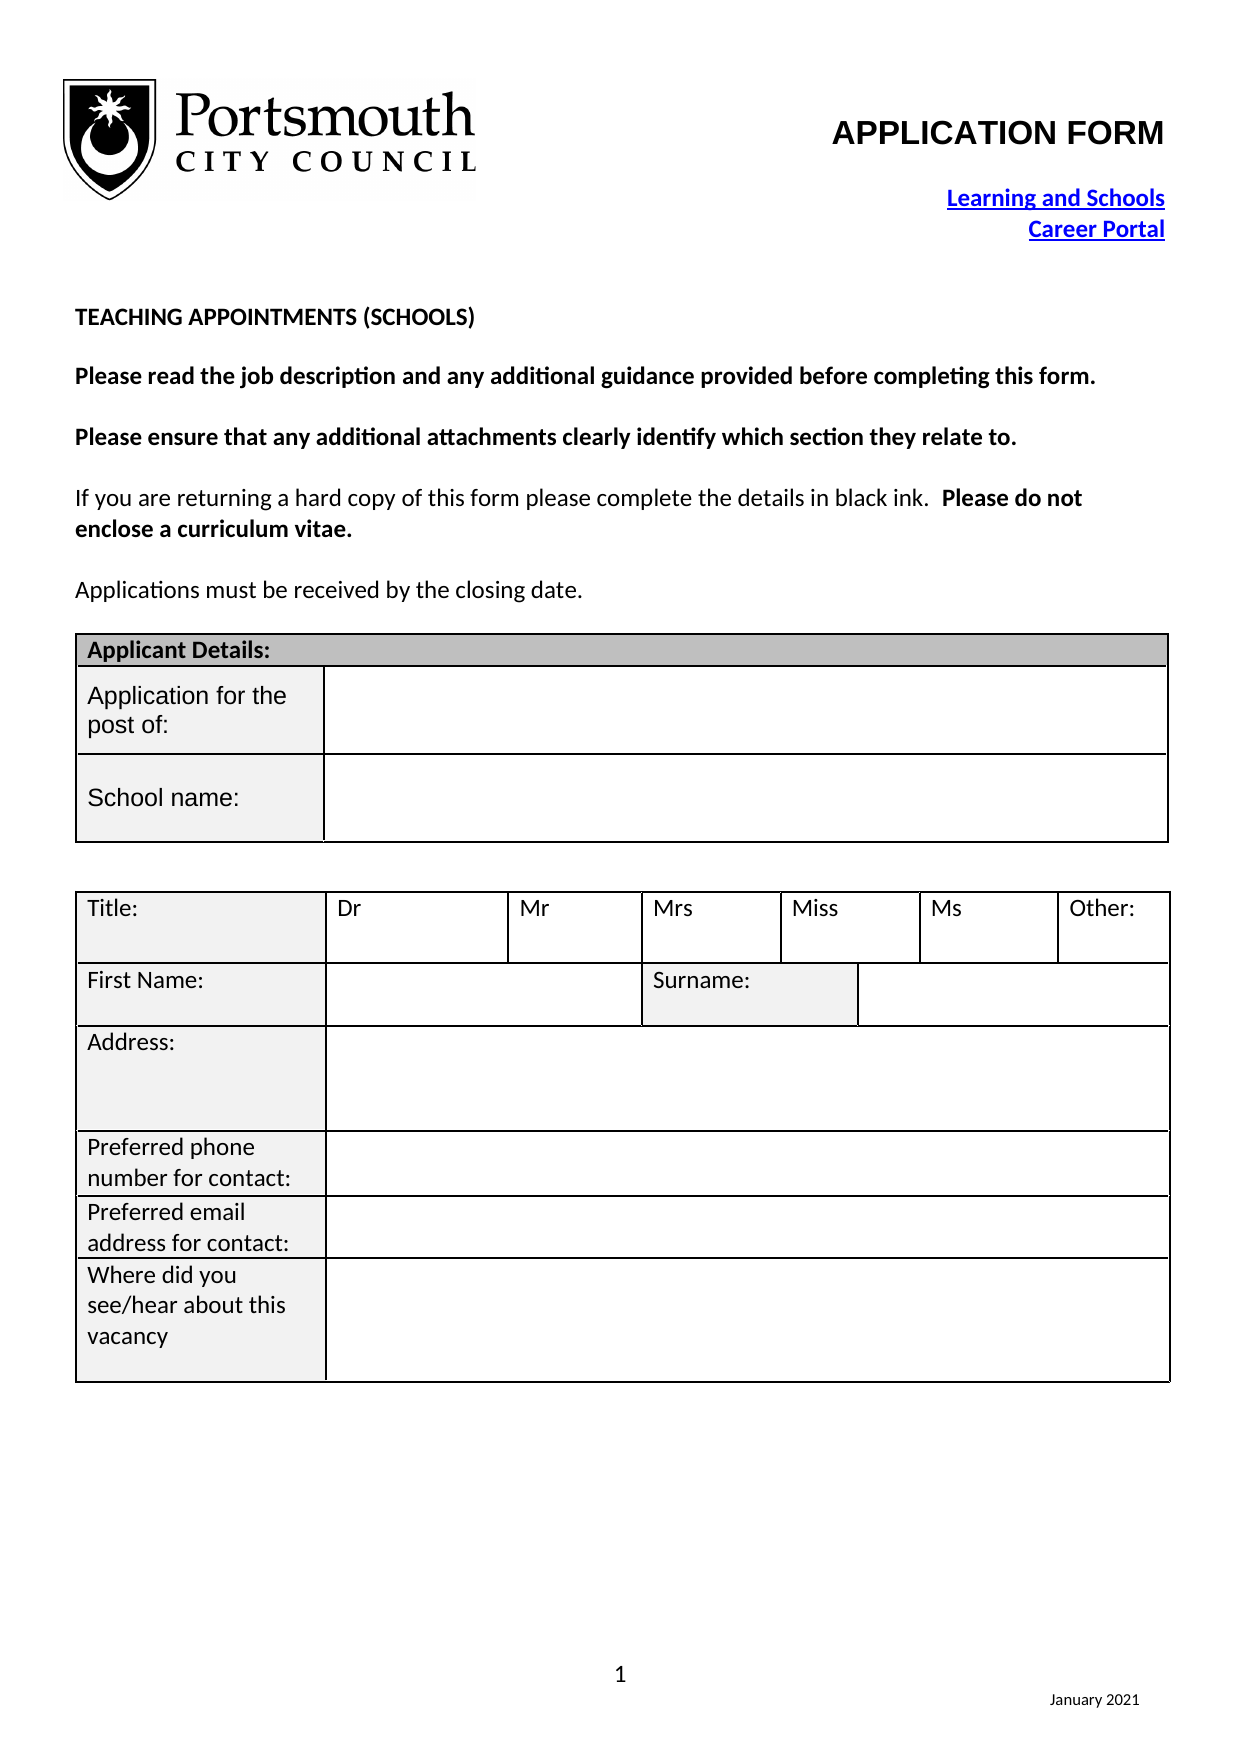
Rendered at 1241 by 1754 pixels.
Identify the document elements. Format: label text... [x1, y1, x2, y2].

table_header Dr [327, 893, 507, 962]
table_cell School name: [77, 755, 323, 841]
table_cell Application for the post of: [77, 667, 323, 753]
table_cell [326, 1257, 1169, 1381]
table_header Other: [1059, 893, 1169, 962]
table_cell Preferred phone number for contact: [77, 1132, 325, 1194]
text TEACHING APPOINTMENTS (SCHOOLS) [75, 301, 1165, 331]
table_header Mrs [643, 893, 780, 962]
table_header Miss [782, 893, 919, 962]
table_cell [325, 665, 1167, 753]
text Learning and Schools Career Portal [375, 152, 1165, 243]
table_cell [859, 962, 1169, 1025]
table_header Ms [921, 893, 1057, 962]
table_cell Address: [77, 1027, 325, 1129]
table_cell Preferred email address for contact: [77, 1197, 325, 1257]
table_cell [327, 1025, 1169, 1129]
table_cell [323, 753, 1167, 841]
table_cell Surname: [643, 964, 857, 1025]
table_cell [327, 1130, 1169, 1194]
table_header Title: [77, 893, 325, 962]
table_header Applicant Details: [77, 635, 1167, 665]
text APPLICATION FORM [476, 113, 1165, 152]
table_cell [327, 1195, 1169, 1257]
table_cell Where did you see/hear about this vacancy [77, 1259, 326, 1381]
text Please read the job description and any additional guidance provided before completing this form. [75, 360, 1165, 391]
text Applications must be received by the closing date. [75, 574, 1165, 604]
table_cell [327, 964, 641, 1025]
text If you are returning a hard copy of this form please complete the details in black ink. Please do not enclose a curriculum vitae. [75, 482, 1165, 543]
table_header Mr [509, 893, 641, 962]
text Please ensure that any additional attachments clearly identify which section they relate to. [75, 421, 1165, 452]
picture [62, 78, 476, 201]
table_cell First Name: [77, 964, 325, 1025]
